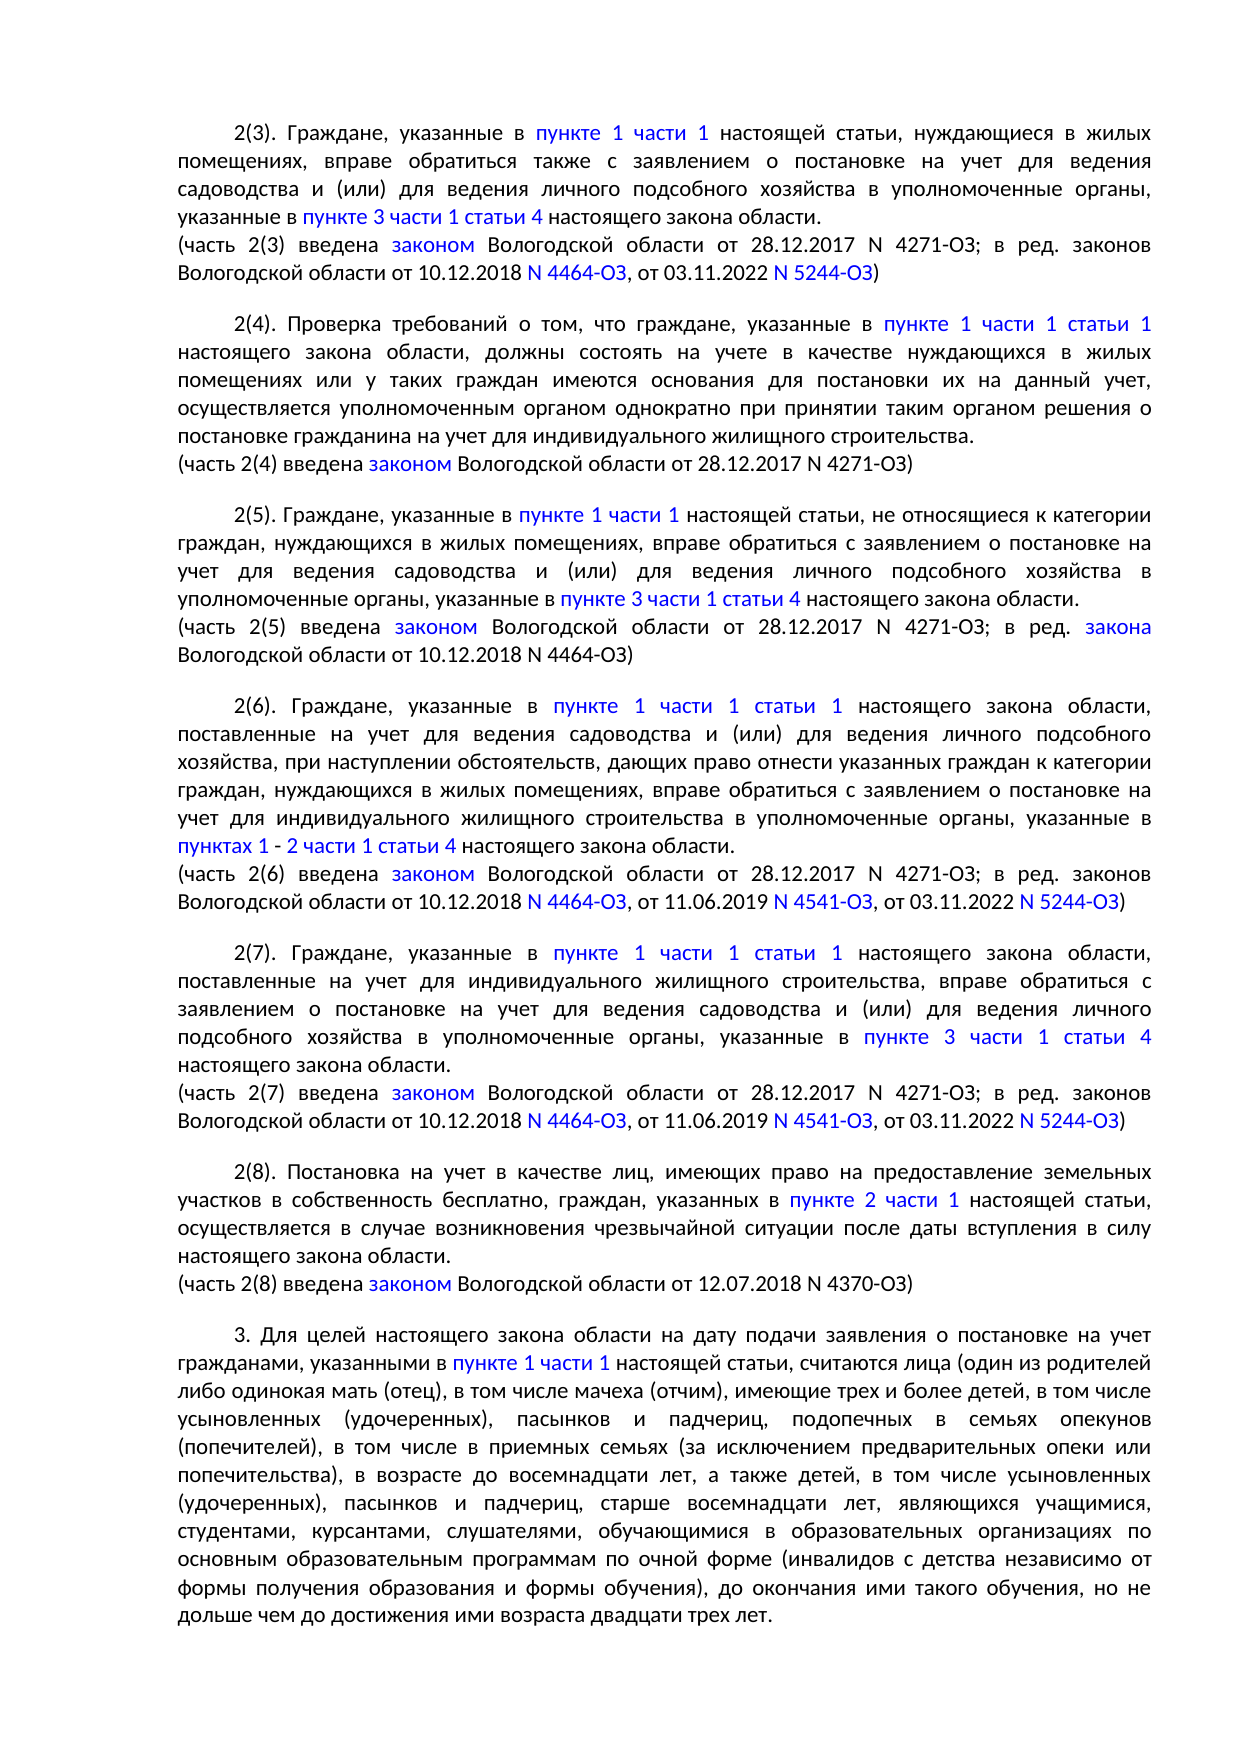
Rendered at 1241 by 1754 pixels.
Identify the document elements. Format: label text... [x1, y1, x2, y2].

text 2(8). Постановка на учет в качестве лиц, имеющих право на предоставление земельных участков в собственность бесплатно, граждан, указанных в пункте 2 части 1 настоящей статьи, осуществляется в случае возникновения чрезвычайной ситуации после даты вступления в силу настоящего закона области. [177, 1157, 1152, 1269]
text 2(5). Граждане, указанные в пункте 1 части 1 настоящей статьи, не относящиеся к категории граждан, нуждающихся в жилых помещениях, вправе обратиться с заявлением о постановке на учет для ведения садоводства и (или) для ведения личного подсобного хозяйства в уполномоченные органы, указанные в пункте 3 части 1 статьи 4 настоящего закона области. [177, 500, 1152, 612]
text (часть 2(6) введена законом Вологодской области от 28.12.2017 N 4271-ОЗ; в ред. законов Вологодской области от 10.12.2018 N 4464-ОЗ, от 11.06.2019 N 4541-ОЗ, от 03.11.2022 N 5244-ОЗ) [177, 859, 1152, 915]
text (часть 2(4) введена законом Вологодской области от 28.12.2017 N 4271-ОЗ) [177, 449, 1152, 477]
text (часть 2(8) введена законом Вологодской области от 12.07.2018 N 4370-ОЗ) [177, 1269, 1152, 1297]
text 2(7). Граждане, указанные в пункте 1 части 1 статьи 1 настоящего закона области, поставленные на учет для индивидуального жилищного строительства, вправе обратиться с заявлением о постановке на учет для ведения садоводства и (или) для ведения личного подсобного хозяйства в уполномоченные органы, указанные в пункте 3 части 1 статьи 4 настоящего закона области. [177, 938, 1152, 1078]
text 2(4). Проверка требований о том, что граждане, указанные в пункте 1 части 1 статьи 1 настоящего закона области, должны состоять на учете в качестве нуждающихся в жилых помещениях или у таких граждан имеются основания для постановки их на данный учет, осуществляется уполномоченным органом однократно при принятии таким органом решения о постановке гражданина на учет для индивидуального жилищного строительства. [177, 309, 1152, 449]
text (часть 2(5) введена законом Вологодской области от 28.12.2017 N 4271-ОЗ; в ред. закона Вологодской области от 10.12.2018 N 4464-ОЗ) [177, 612, 1152, 668]
text (часть 2(3) введена законом Вологодской области от 28.12.2017 N 4271-ОЗ; в ред. законов Вологодской области от 10.12.2018 N 4464-ОЗ, от 03.11.2022 N 5244-ОЗ) [177, 230, 1152, 286]
text 2(6). Граждане, указанные в пункте 1 части 1 статьи 1 настоящего закона области, поставленные на учет для ведения садоводства и (или) для ведения личного подсобного хозяйства, при наступлении обстоятельств, дающих право отнести указанных граждан к категории граждан, нуждающихся в жилых помещениях, вправе обратиться с заявлением о постановке на учет для индивидуального жилищного строительства в уполномоченные органы, указанные в пунктах 1 - 2 части 1 статьи 4 настоящего закона области. [177, 691, 1152, 859]
text 3. Для целей настоящего закона области на дату подачи заявления о постановке на учет гражданами, указанными в пункте 1 части 1 настоящей статьи, считаются лица (один из родителей либо одинокая мать (отец), в том числе мачеха (отчим), имеющие трех и более детей, в том числе усыновленных (удочеренных), пасынков и падчериц, подопечных в семьях опекунов (попечителей), в том числе в приемных семьях (за исключением предварительных опеки или попечительства), в возрасте до восемнадцати лет, а также детей, в том числе усыновленных (удочеренных), пасынков и падчериц, старше восемнадцати лет, являющихся учащимися, студентами, курсантами, слушателями, обучающимися в образовательных организациях по основным образовательным программам по очной форме (инвалидов с детства независимо от формы получения образования и формы обучения), до окончания ими такого обучения, но не дольше чем до достижения ими возраста двадцати трех лет. [177, 1320, 1152, 1629]
text 2(3). Граждане, указанные в пункте 1 части 1 настоящей статьи, нуждающиеся в жилых помещениях, вправе обратиться также с заявлением о постановке на учет для ведения садоводства и (или) для ведения личного подсобного хозяйства в уполномоченные органы, указанные в пункте 3 части 1 статьи 4 настоящего закона области. [177, 118, 1152, 230]
text (часть 2(7) введена законом Вологодской области от 28.12.2017 N 4271-ОЗ; в ред. законов Вологодской области от 10.12.2018 N 4464-ОЗ, от 11.06.2019 N 4541-ОЗ, от 03.11.2022 N 5244-ОЗ) [177, 1078, 1152, 1134]
